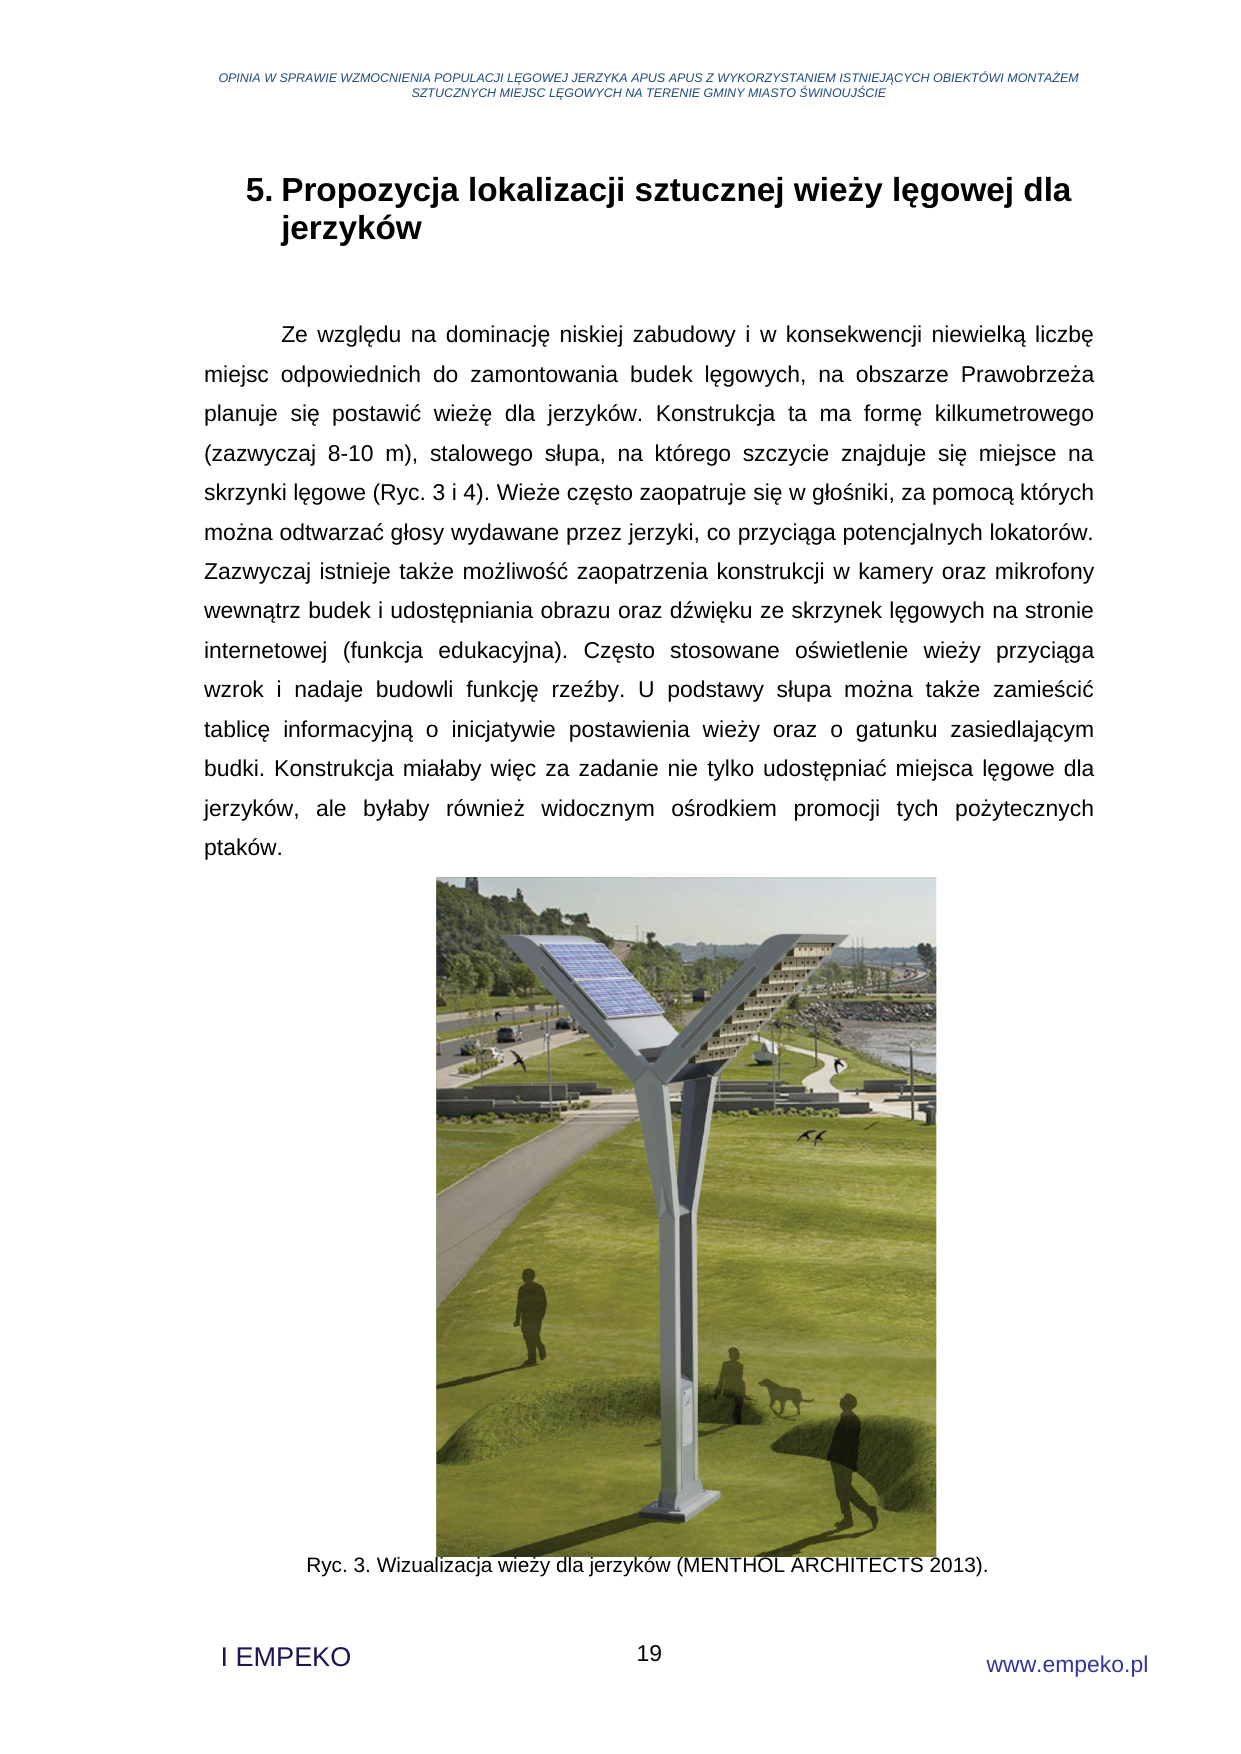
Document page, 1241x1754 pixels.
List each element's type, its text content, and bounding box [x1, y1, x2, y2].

text 19 [636, 1643, 662, 1666]
text SZTUCZNYCH MIEJSC LĘGOWYCH NA TERENIE GMINY MIASTO ŚWINOUJŚCIE [214, 86, 1084, 100]
text www.empeko.pl [986, 1654, 1148, 1677]
picture [436, 877, 937, 1556]
text Ze względu na dominację niskiej zabudowy i w konsekwencji niewielką liczbę miejsc odpowiednich do zamontowania budek lęgowych, na obszarze Prawobrzeża planuje się postawić wieżę dla jerzyków. Konstrukcja ta ma formę kilkumetrowego (zazwyczaj 8-10 m), stalowego słupa, na którego szczycie znajduje się miejsce na skrzynki lęgowe (Ryc. 3 i 4). Wieże często zaopatruje się w głośniki, za pomocą których można odtwarzać głosy wydawane przez jerzyki, co przyciąga potencjalnych lokatorów. Zazwyczaj istnieje także możliwość zaopatrzenia konstrukcji w kamery oraz mikrofony wewnątrz budek i udostępniania obrazu oraz dźwięku ze skrzynek lęgowych na stronie internetowej (funkcja edukacyjna). Często stosowane oświetlenie wieży przyciąga wzrok i nadaje budowli funkcję rzeźby. U podstawy słupa można także zamieścić tablicę informacyjną o inicjatywie postawienia wieży oraz o gatunku zasiedlającym budki. Konstrukcja miałaby więc za zadanie nie tylko udostępniać miejsca lęgowe dla jerzyków, ale byłaby również widocznym ośrodkiem promocji tych pożytecznych ptaków. [204, 311, 1095, 864]
text I EMPEKO [220, 1645, 351, 1672]
list Propozycja lokalizacji sztucznej wieży lęgowej dla jerzyków [246, 171, 1095, 247]
text Ryc. 3. Wizualizacja wieży dla jerzyków (MENTHOL ARCHITECTS 2013). [306, 1556, 989, 1576]
text OPINIA W SPRAWIE WZMOCNIENIA POPULACJI LĘGOWEJ JERZYKA APUS APUS Z WYKORZYSTANIEM ISTNIEJĄCYCH OBIEKTÓWI MONTAŻEM [214, 71, 1084, 86]
